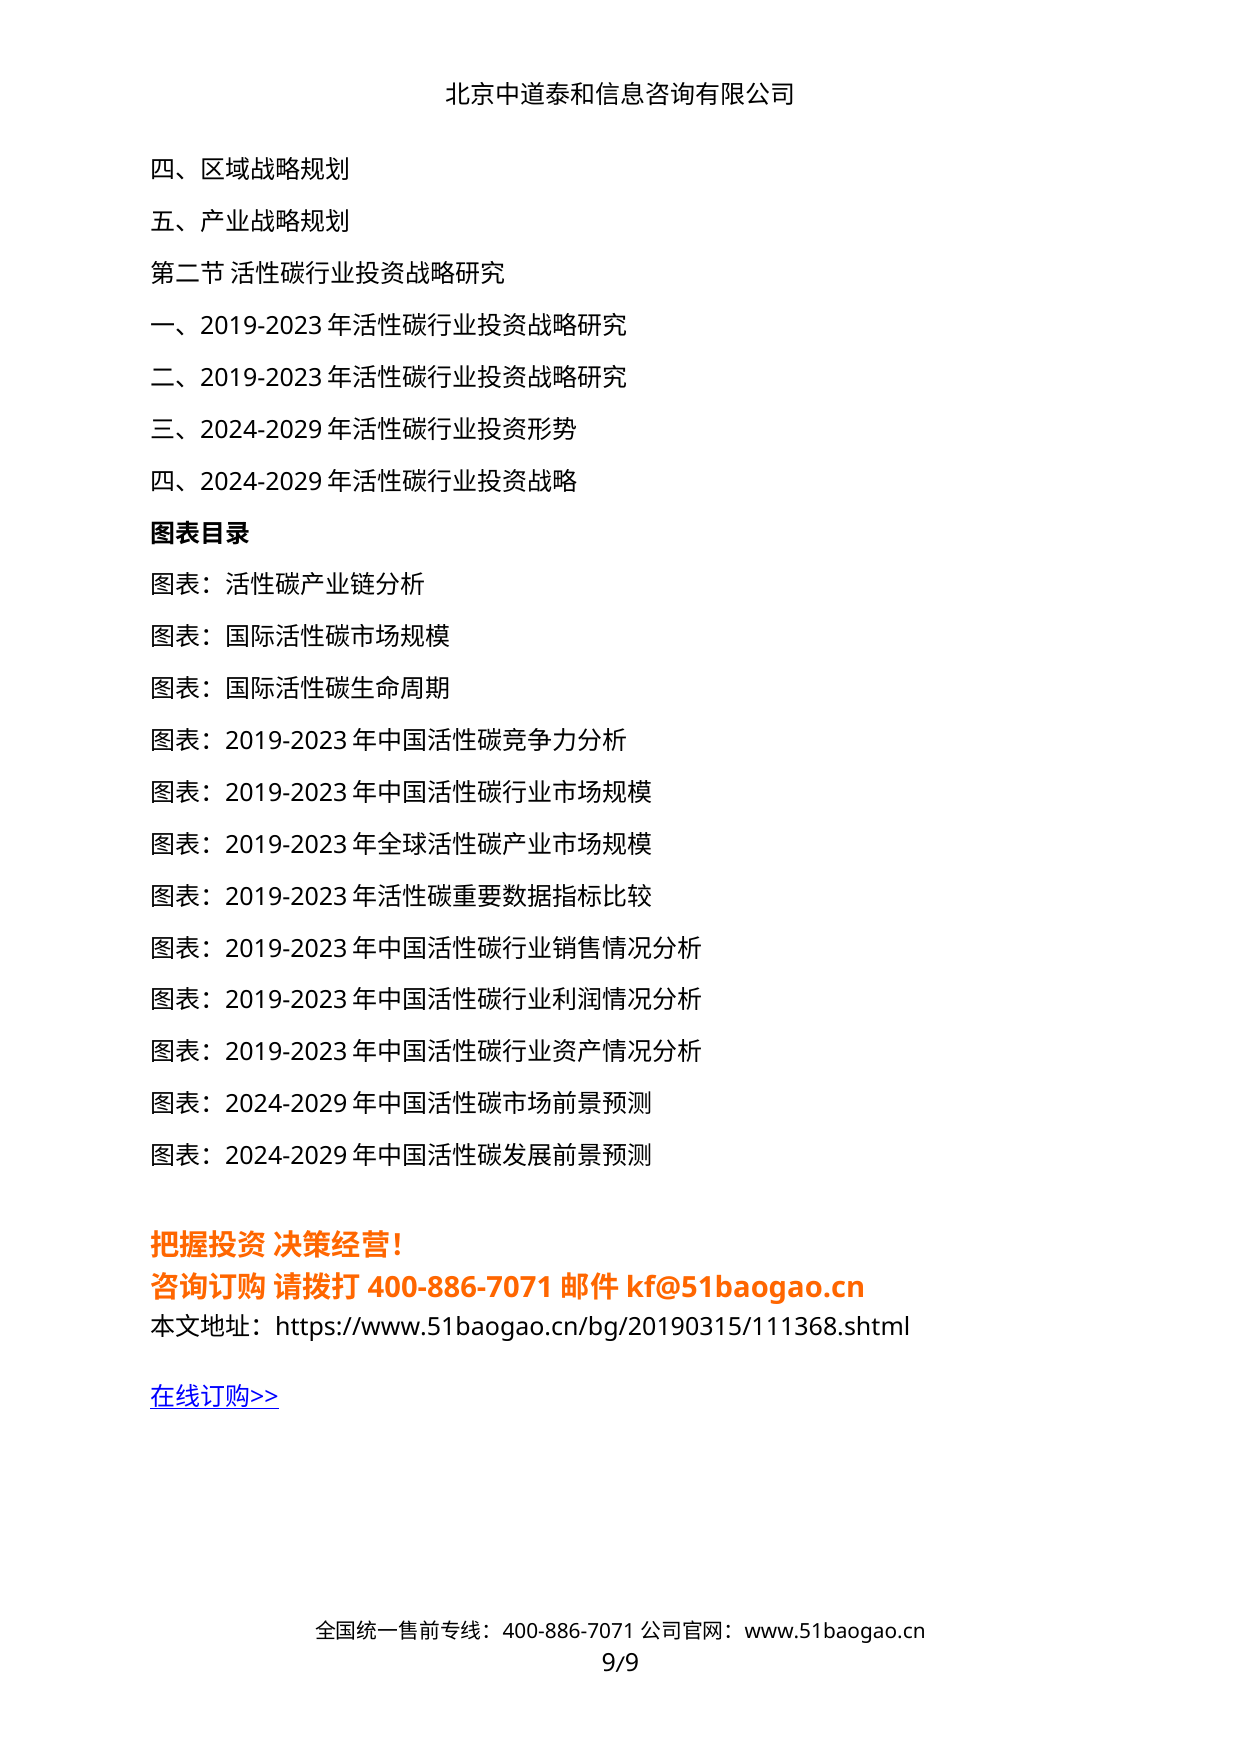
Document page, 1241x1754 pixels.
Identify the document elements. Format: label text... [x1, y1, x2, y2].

text 图表：国际活性碳生命周期 [150, 669, 1090, 705]
text 图表目录 [150, 513, 1090, 549]
text 五、产业战略规划 [150, 202, 1090, 238]
text 四、2024-2029年活性碳行业投资战略 [150, 461, 1090, 497]
text 图表：2019-2023年中国活性碳行业市场规模 [150, 772, 1090, 809]
text 图表：活性碳产业链分析 [150, 565, 1090, 601]
text 图表：2019-2023年中国活性碳行业资产情况分析 [150, 1032, 1090, 1068]
text 图表：2019-2023年中国活性碳行业利润情况分析 [150, 980, 1090, 1016]
text 图表：2019-2023年中国活性碳行业销售情况分析 [150, 928, 1090, 964]
text 图表：2019-2023年全球活性碳产业市场规模 [150, 824, 1090, 861]
text 二、2019-2023年活性碳行业投资战略研究 [150, 357, 1090, 394]
text 一、2019-2023年活性碳行业投资战略研究 [150, 306, 1090, 342]
text 图表：2024-2029年中国活性碳市场前景预测 [150, 1084, 1090, 1120]
text 第二节 活性碳行业投资战略研究 [150, 254, 1090, 290]
text 把握投资 决策经营！咨询订购 请拨打 400-886-7071 邮件 kf@51baogao.cn本文地址：https://www.51baogao.cn/bg/20190315/111368.shtml [150, 1187, 1090, 1342]
text 三、2024-2029年活性碳行业投资形势 [150, 409, 1090, 446]
text 图表：2019-2023年活性碳重要数据指标比较 [150, 876, 1090, 912]
text 四、区域战略规划 [150, 150, 1090, 186]
text 图表：国际活性碳市场规模 [150, 617, 1090, 653]
text 图表：2024-2029年中国活性碳发展前景预测 [150, 1136, 1090, 1172]
text 在线订购>> [150, 1342, 1090, 1413]
text 图表：2019-2023年中国活性碳竞争力分析 [150, 721, 1090, 757]
